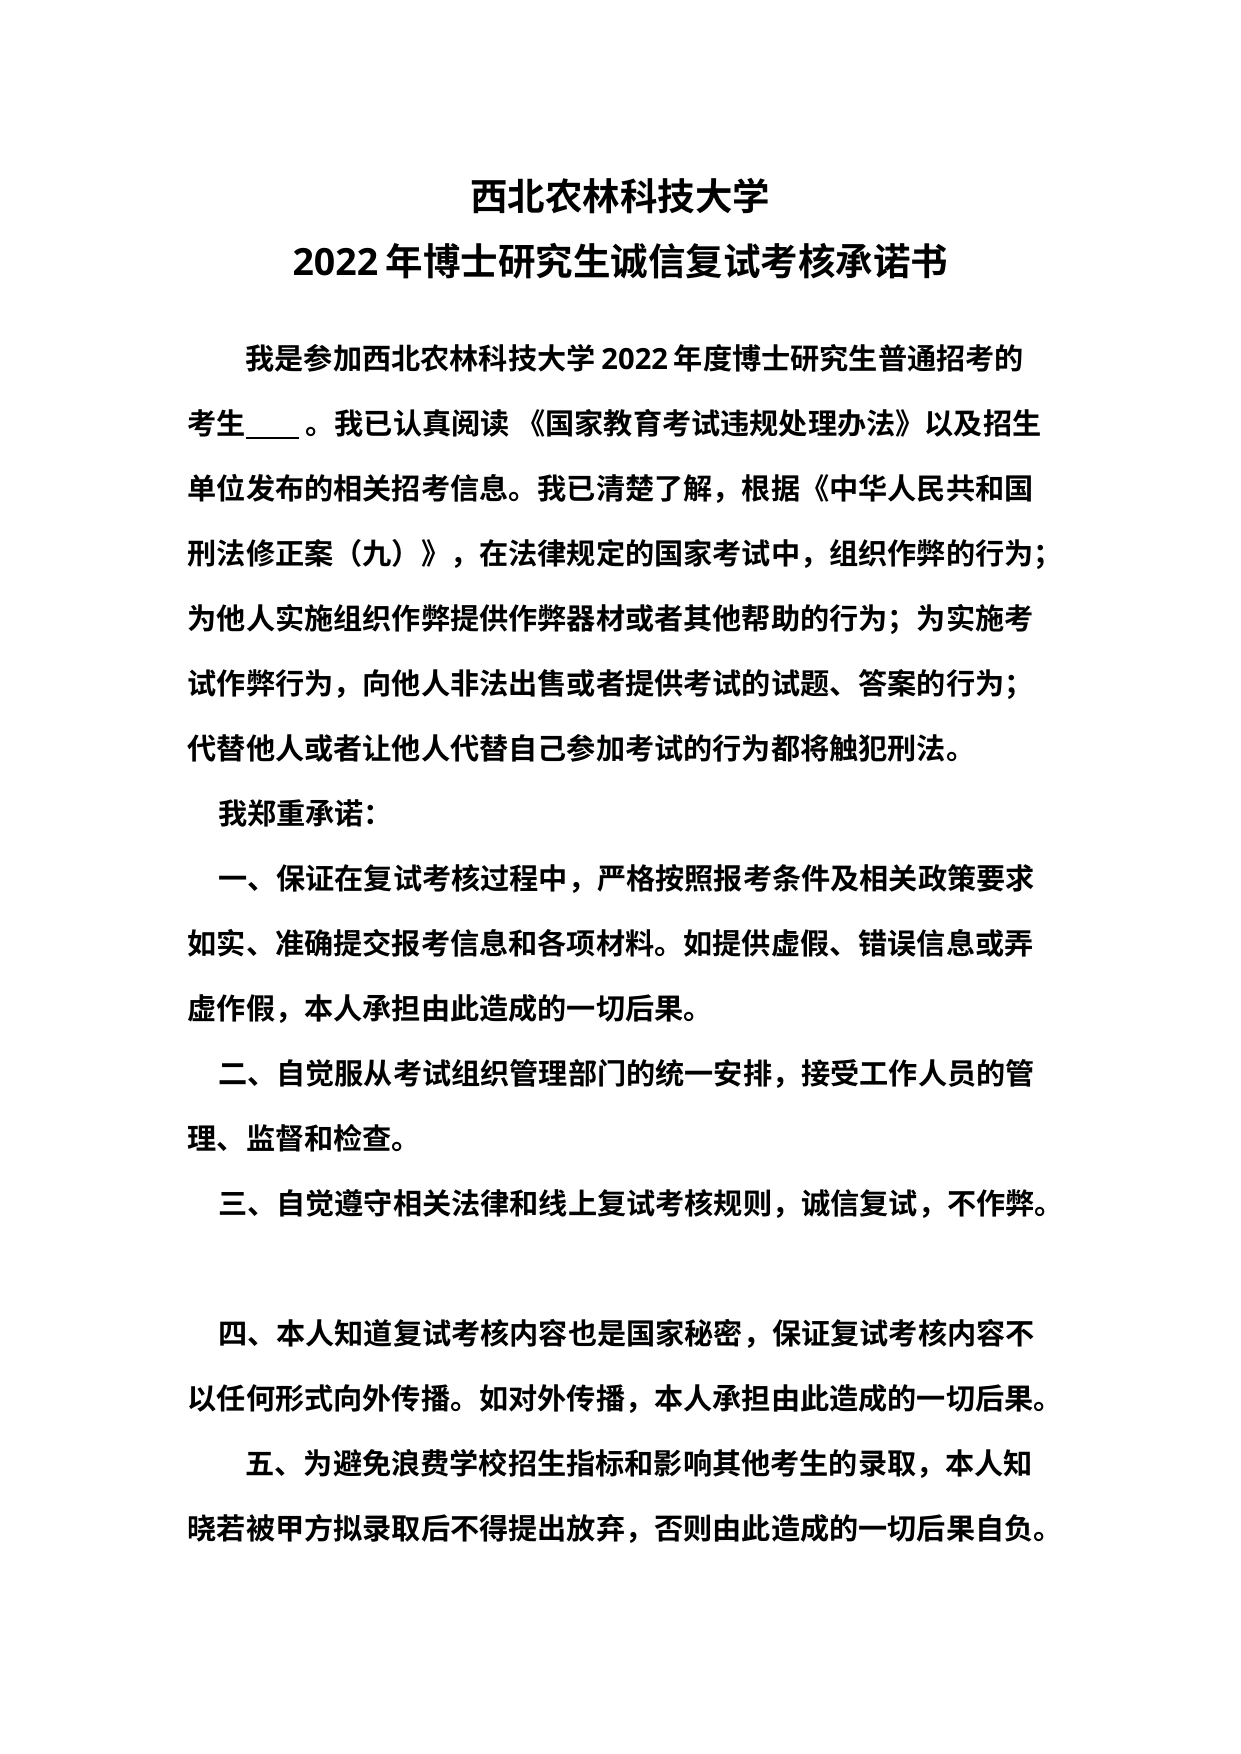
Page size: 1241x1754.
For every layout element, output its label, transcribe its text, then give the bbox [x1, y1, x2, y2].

text 西北农林科技大学 [187, 162, 1053, 227]
text 我是参加西北农林科技大学2022年度博士研究生普通招考的考生 。我已认真阅读 《国家教育考试违规处理办法》以及招生单位发布的相关招考信息。我已清楚了解，根据《中华人民共和国刑法修正案（九）》，在法律规定的国家考试中，组织作弊的行为；为他人实施组织作弊提供作弊器材或者其他帮助的行为；为实施考试作弊行为，向他人非法出售或者提供考试的试题、答案的行为；代替他人或者让他人代替自己参加考试的行为都将触犯刑法。 我郑重承诺： 一、保证在复试考核过程中，严格按照报考条件及相关政策要求如实、准确提交报考信息和各项材料。如提供虚假、错误信息或弄虚作假，本人承担由此造成的一切后果。 二、自觉服从考试组织管理部门的统一安排，接受工作人员的管理、监督和检查。 三、自觉遵守相关法律和线上复试考核规则，诚信复试，不作弊。 四、本人知道复试考核内容也是国家秘密，保证复试考核内容不以任何形式向外传播。如对外传播，本人承担由此造成的一切后果。 [187, 324, 1053, 1429]
text 五、为避免浪费学校招生指标和影响其他考生的录取，本人知晓若被甲方拟录取后不得提出放弃，否则由此造成的一切后果自负。 [187, 1429, 1053, 1559]
text 2022年博士研究生诚信复试考核承诺书 [187, 227, 1053, 292]
